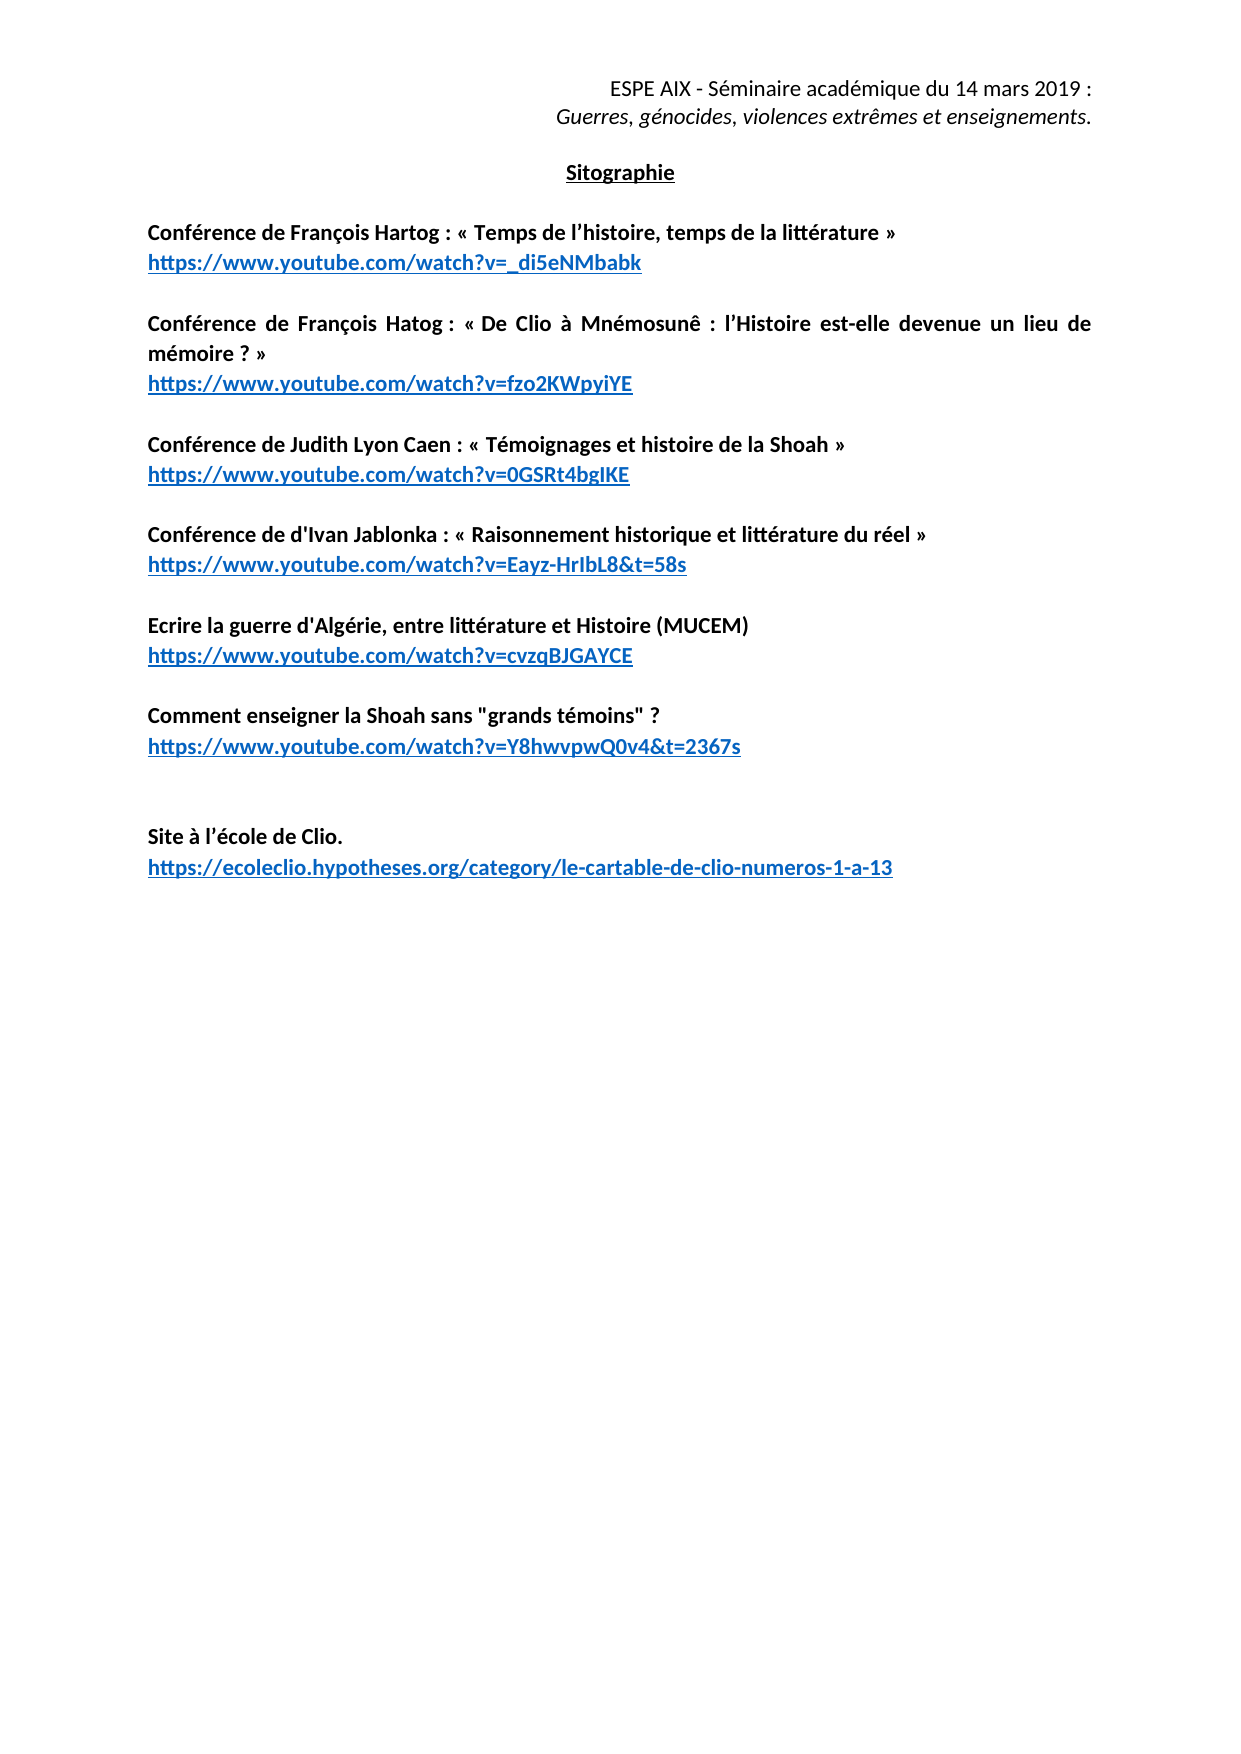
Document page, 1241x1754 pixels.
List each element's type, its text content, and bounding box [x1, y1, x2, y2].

text Conférence de Judith Lyon Caen : « Témoignages et histoire de la Shoah » [148, 430, 1093, 458]
text Site à l’école de Clio. [148, 822, 1093, 850]
text https://www.youtube.com/watch?v=Eayz-HrIbL8&t=58s [148, 551, 1093, 578]
text https://www.youtube.com/watch?v=fzo2KWpyiYE [148, 369, 1093, 397]
text https://www.youtube.com/watch?v=0GSRt4bgIKE [148, 460, 1093, 488]
text Conférence de François Hartog : « Temps de l’histoire, temps de la littérature » [148, 218, 1093, 246]
text Ecrire la guerre d'Algérie, entre littérature et Histoire (MUCEM) [148, 611, 1093, 639]
text Sitographie [148, 158, 1093, 186]
text Conférence de François Hatog : « De Clio à Mnémosunê : l’Histoire est-elle devenue un lieu de mémoire ? » [148, 309, 1093, 367]
text https://www.youtube.com/watch?v=_di5eNMbabk [148, 248, 1093, 276]
text Conférence de d'Ivan Jablonka : « Raisonnement historique et littérature du réel » [148, 520, 1093, 548]
text https://www.youtube.com/watch?v=Y8hwvpwQ0v4&t=2367s [148, 732, 1093, 760]
text Comment enseigner la Shoah sans "grands témoins" ? [148, 702, 1093, 729]
text https://www.youtube.com/watch?v=cvzqBJGAYCE [148, 641, 1093, 669]
text https://ecoleclio.hypotheses.org/category/le-cartable-de-clio-numeros-1-a-13 [148, 853, 1093, 881]
